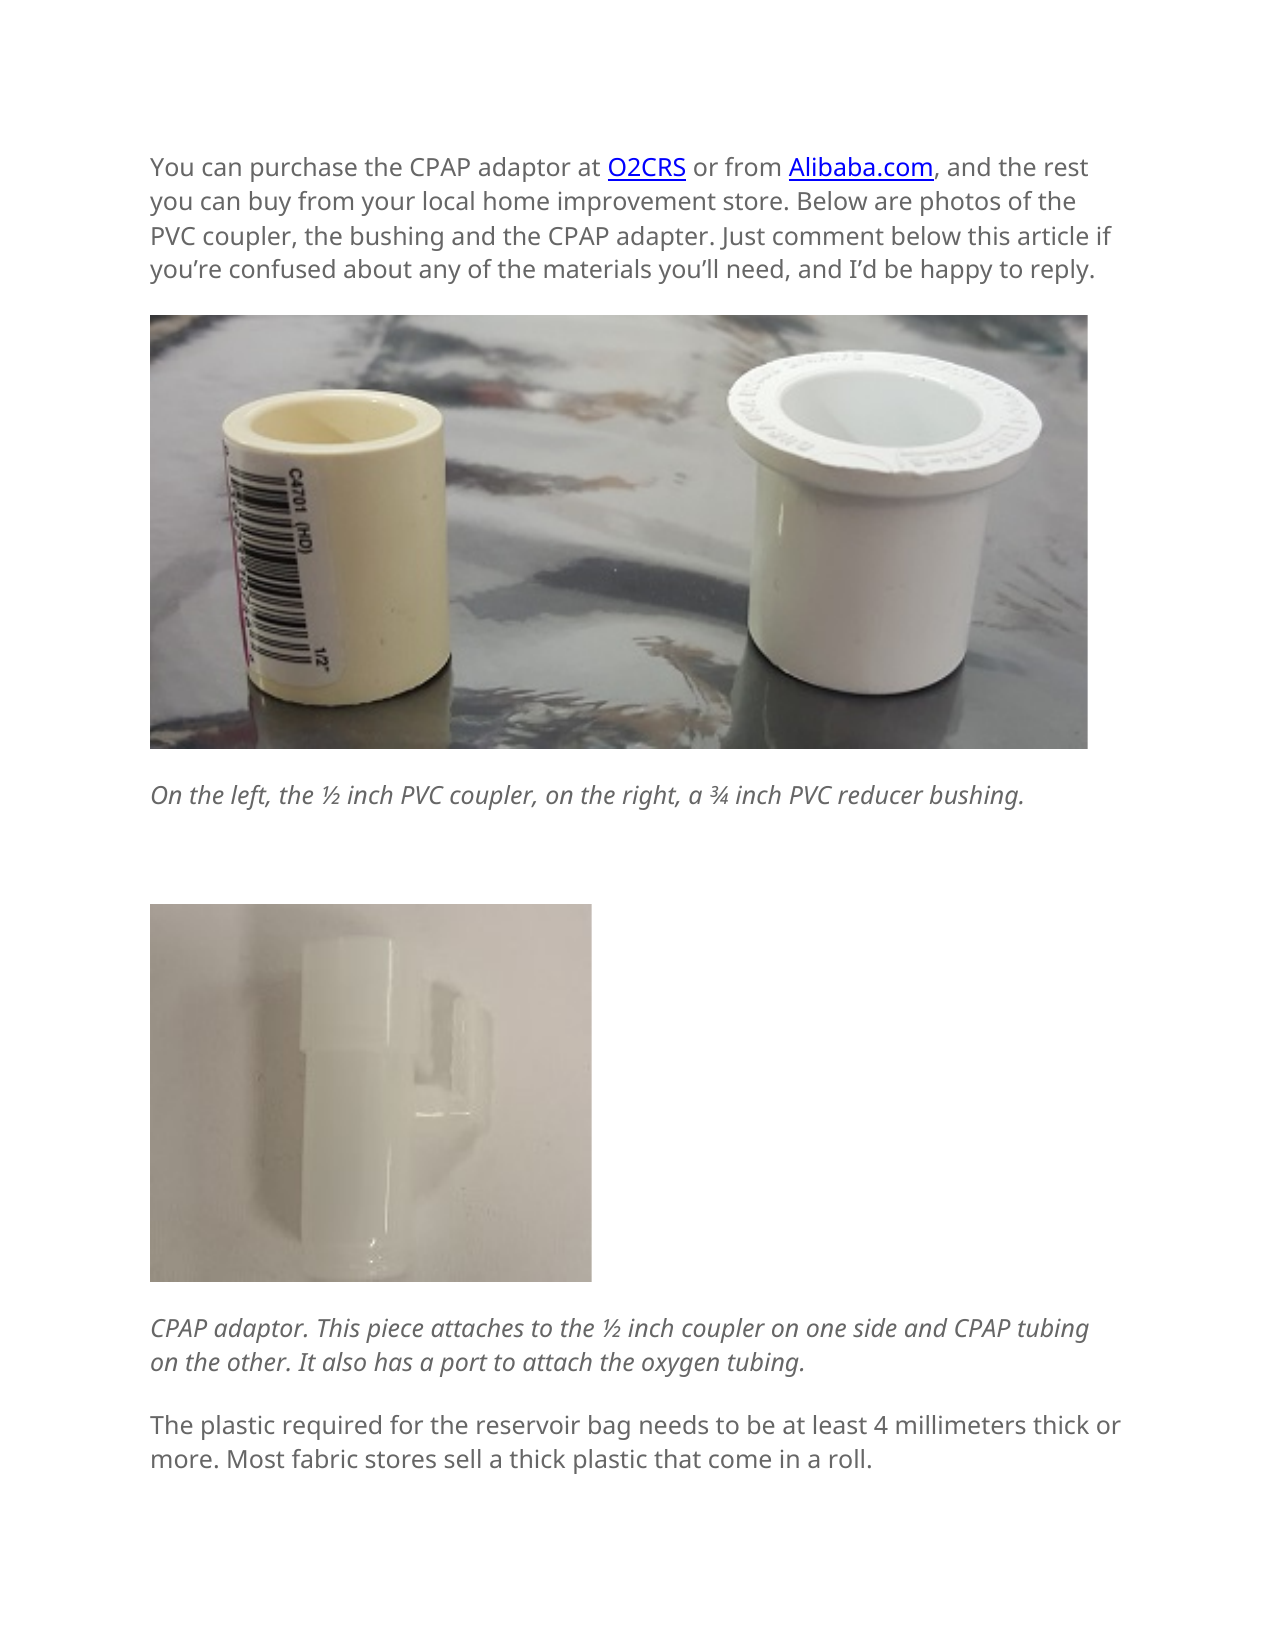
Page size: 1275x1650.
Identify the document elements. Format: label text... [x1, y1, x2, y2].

text CPAP adaptor. This piece attaches to the ½ inch coupler on one side and CPAP tubing on the other. It also has a port to attach the oxygen tubing. [150, 1311, 1125, 1379]
text The plastic required for the reservoir bag needs to be at least 4 millimeters thick or more. Most fabric stores sell a thick plastic that come in a roll. [150, 1408, 1125, 1476]
picture [150, 315, 1088, 749]
text You can purchase the CPAP adaptor at O2CRS or from Alibaba.com, and the rest you can buy from your local home improvement store. Below are photos of the PVC coupler, the bushing and the CPAP adapter. Just comment below this article if you’re confused about any of the materials you’ll need, and I’d be happy to reply. [150, 150, 1125, 286]
picture [150, 904, 592, 1282]
text On the left, the ½ inch PVC coupler, on the right, a ¾ inch PVC reducer bushing. [150, 778, 1125, 812]
